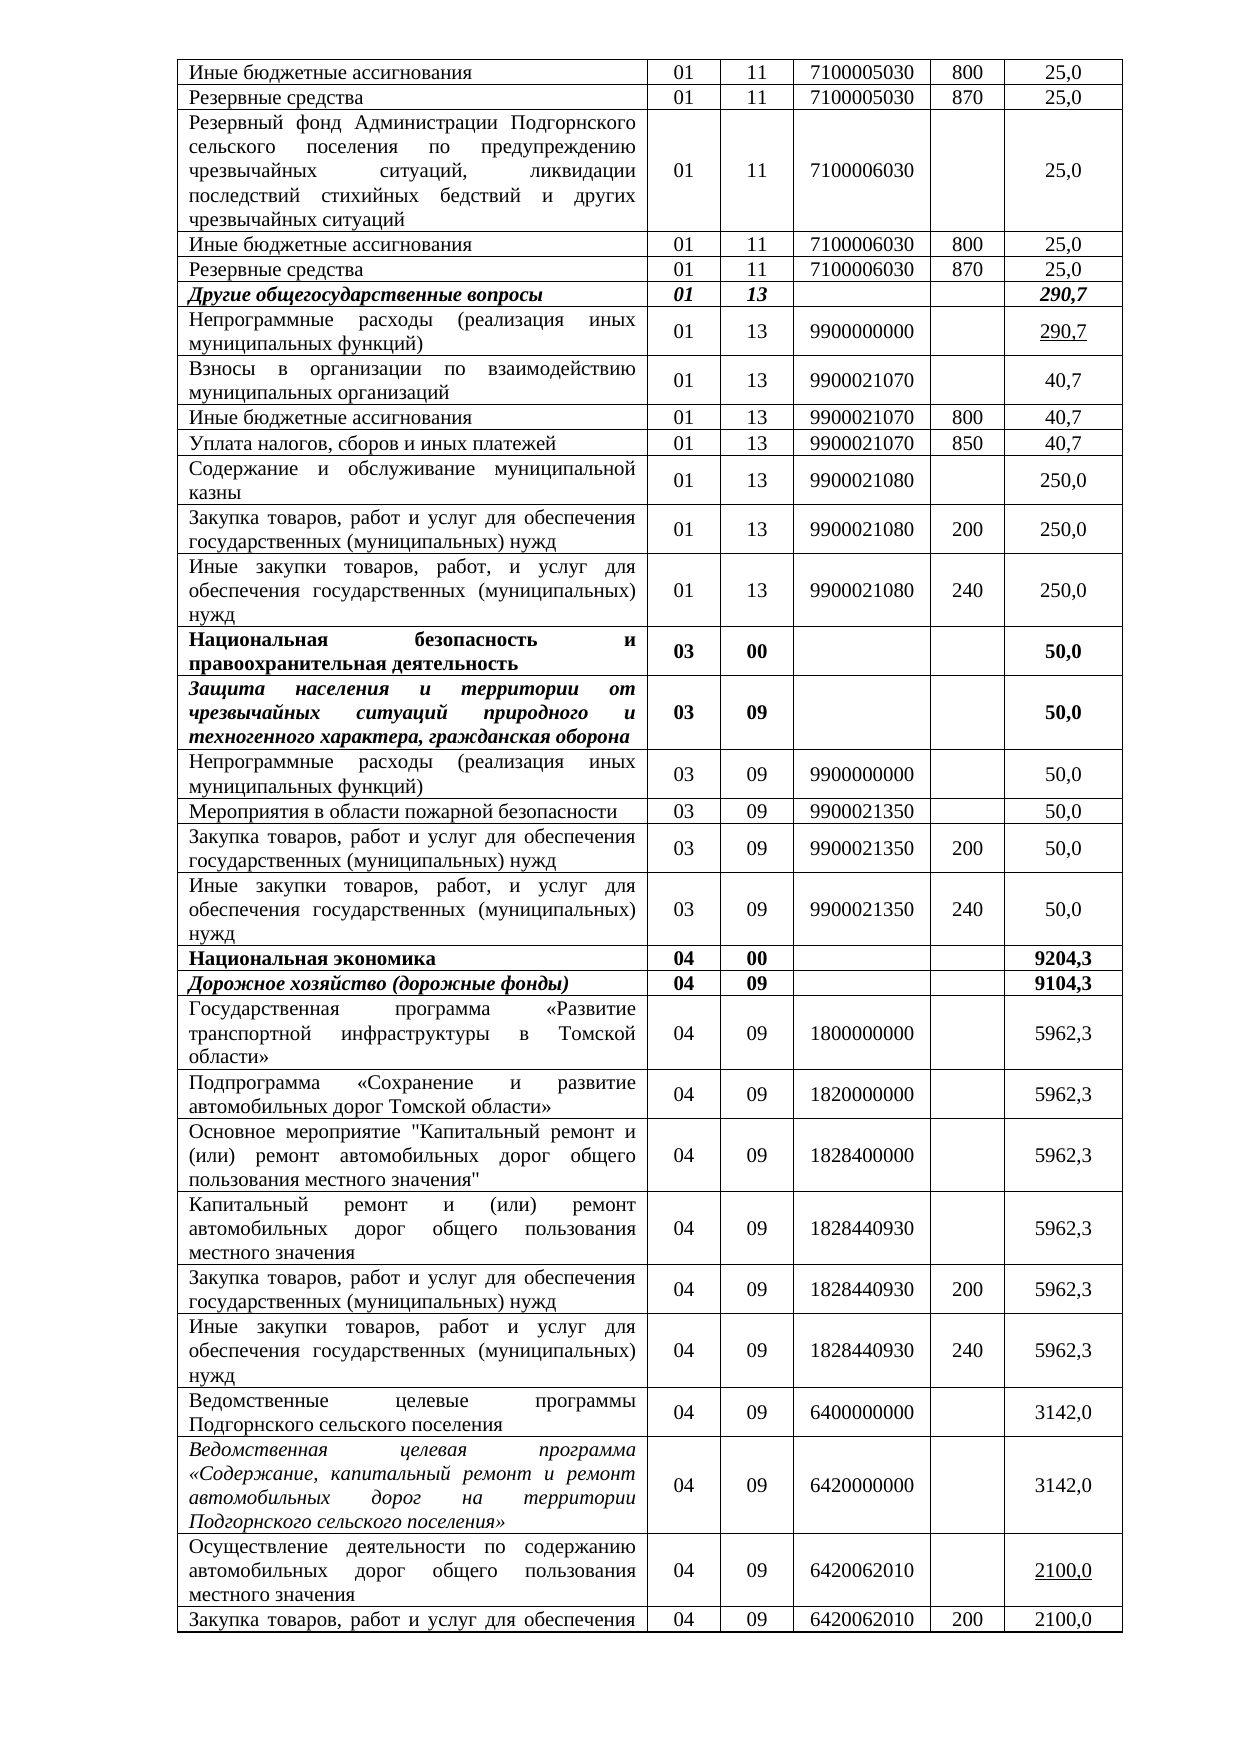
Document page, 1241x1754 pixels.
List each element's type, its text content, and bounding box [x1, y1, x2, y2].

table_cell 13 [721, 430, 793, 454]
table_cell Уплата налогов, сборов и иных платежей [178, 430, 647, 454]
table_cell [931, 799, 1004, 823]
table_cell 9900021350 [794, 824, 930, 872]
table_cell 11 [721, 60, 793, 84]
table_cell Другие общегосударственные вопросы [178, 282, 647, 306]
table_cell 03 [648, 750, 720, 798]
table_cell 9900021070 [794, 430, 930, 454]
table_cell 2100,0 [1005, 1534, 1122, 1606]
table_cell [931, 356, 1004, 404]
table_cell [931, 946, 1004, 970]
table_cell 250,0 [1005, 554, 1122, 626]
table_cell Иные бюджетные ассигнования [178, 60, 647, 84]
table_cell Иные закупки товаров, работ и услуг для обеспечения государственных (муниципальных) нужд [178, 1314, 647, 1387]
table_cell 50,0 [1005, 750, 1122, 798]
table_cell Ведомственные целевые программы Подгорнского сельского поселения [178, 1388, 647, 1436]
table_cell 800 [931, 232, 1004, 256]
table_cell 11 [721, 85, 793, 109]
table_cell 13 [721, 505, 793, 553]
table_cell 11 [721, 110, 793, 231]
table_cell 01 [648, 257, 720, 281]
table_cell 870 [931, 257, 1004, 281]
table_cell 13 [721, 282, 793, 306]
table_cell 13 [721, 456, 793, 504]
table_cell Непрограммные расходы (реализация иных муниципальных функций) [178, 307, 647, 355]
table_cell 9900021070 [794, 356, 930, 404]
table_cell 04 [648, 1119, 720, 1191]
table_cell 50,0 [1005, 799, 1122, 823]
table_cell Государственная программа «Развитие транспортной инфраструктуры в Томской области» [178, 996, 647, 1068]
table_cell 11 [721, 232, 793, 256]
table_cell 04 [648, 1607, 720, 1631]
table_cell [794, 971, 930, 995]
table_cell 7100005030 [794, 60, 930, 84]
table_cell 7100006030 [794, 232, 930, 256]
table_cell 5962,3 [1005, 1070, 1122, 1118]
table_cell [931, 996, 1004, 1068]
table_cell 5962,3 [1005, 1192, 1122, 1264]
table_cell 04 [648, 946, 720, 970]
table_cell 200 [931, 505, 1004, 553]
table_cell 04 [648, 1314, 720, 1387]
table_cell 09 [721, 971, 793, 995]
table_cell [931, 971, 1004, 995]
table_cell 5962,3 [1005, 1314, 1122, 1387]
table_cell 04 [648, 1534, 720, 1606]
table_cell 03 [648, 627, 720, 675]
table_cell Дорожное хозяйство (дорожные фонды) [178, 971, 647, 995]
table_cell 6420000000 [794, 1437, 930, 1533]
table_cell 09 [721, 1070, 793, 1118]
table_cell 09 [721, 824, 793, 872]
table_cell Национальная экономика [178, 946, 647, 970]
table_cell 25,0 [1005, 60, 1122, 84]
table_cell 9900021350 [794, 873, 930, 945]
table_cell 1800000000 [794, 996, 930, 1068]
table_cell 13 [721, 405, 793, 429]
table_cell 50,0 [1005, 676, 1122, 748]
table_cell 9900021350 [794, 799, 930, 823]
table_cell [931, 1119, 1004, 1191]
table_cell 5962,3 [1005, 1119, 1122, 1191]
table_cell 200 [931, 1607, 1004, 1631]
table_cell 09 [721, 996, 793, 1068]
table_cell 04 [648, 996, 720, 1068]
table_cell Иные бюджетные ассигнования [178, 232, 647, 256]
table_cell 09 [721, 1534, 793, 1606]
table_cell Защита населения и территории от чрезвычайных ситуаций природного и техногенного характера, гражданская оборона [178, 676, 647, 748]
table_cell 7100006030 [794, 257, 930, 281]
table_cell 200 [931, 1265, 1004, 1313]
table_cell 6400000000 [794, 1388, 930, 1436]
table_cell [794, 627, 930, 675]
table_cell 3142,0 [1005, 1388, 1122, 1436]
table_cell 09 [721, 750, 793, 798]
table_cell 800 [931, 405, 1004, 429]
table_cell Взносы в организации по взаимодействию муниципальных организаций [178, 356, 647, 404]
table_cell 04 [648, 1388, 720, 1436]
table_cell 250,0 [1005, 456, 1122, 504]
table_cell 25,0 [1005, 110, 1122, 231]
table_cell 290,7 [1005, 307, 1122, 355]
table_cell 9204,3 [1005, 946, 1122, 970]
table_cell Ведомственная целевая программа «Содержание, капитальный ремонт и ремонт автомобильных дорог на территории Подгорнского сельского поселения» [178, 1437, 647, 1533]
table_cell Содержание и обслуживание муниципальной казны [178, 456, 647, 504]
table_cell 13 [721, 554, 793, 626]
table_cell 2100,0 [1005, 1607, 1122, 1631]
table_cell 09 [721, 873, 793, 945]
table_cell 9104,3 [1005, 971, 1122, 995]
table_cell 7100006030 [794, 110, 930, 231]
table_cell [931, 307, 1004, 355]
table_cell 1828400000 [794, 1119, 930, 1191]
table_cell Мероприятия в области пожарной безопасности [178, 799, 647, 823]
table_cell 200 [931, 824, 1004, 872]
table_cell 01 [648, 110, 720, 231]
table_cell 03 [648, 799, 720, 823]
table_cell 50,0 [1005, 824, 1122, 872]
table_cell 6420062010 [794, 1607, 930, 1631]
table_cell 09 [721, 1265, 793, 1313]
table_cell 9900000000 [794, 750, 930, 798]
table_cell 240 [931, 1314, 1004, 1387]
table_cell 01 [648, 60, 720, 84]
table_cell 50,0 [1005, 873, 1122, 945]
table_cell 5962,3 [1005, 996, 1122, 1068]
table_cell 11 [721, 257, 793, 281]
table_cell 03 [648, 873, 720, 945]
table_cell [931, 456, 1004, 504]
table_cell Национальная безопасность и правоохранительная деятельность [178, 627, 647, 675]
table_cell 09 [721, 676, 793, 748]
table_cell 5962,3 [1005, 1265, 1122, 1313]
table_cell 04 [648, 1070, 720, 1118]
table_cell 13 [721, 356, 793, 404]
table_cell Резервные средства [178, 85, 647, 109]
table_cell 01 [648, 505, 720, 553]
table_cell 03 [648, 676, 720, 748]
table_cell 04 [648, 1192, 720, 1264]
table_cell 1820000000 [794, 1070, 930, 1118]
table_cell [931, 282, 1004, 306]
table_cell 40,7 [1005, 430, 1122, 454]
table_cell 9900021080 [794, 456, 930, 504]
table_cell [931, 1388, 1004, 1436]
table_cell Закупка товаров, работ и услуг для обеспечения государственных (муниципальных) нужд [178, 505, 647, 553]
table_cell 25,0 [1005, 257, 1122, 281]
table_cell 9900000000 [794, 307, 930, 355]
table_cell 01 [648, 85, 720, 109]
table_cell Закупка товаров, работ и услуг для обеспечения государственных (муниципальных) нужд [178, 824, 647, 872]
table_cell 09 [721, 1314, 793, 1387]
table_cell 09 [721, 1437, 793, 1533]
table_cell [931, 676, 1004, 748]
table_cell 01 [648, 456, 720, 504]
table_cell 1828440930 [794, 1192, 930, 1264]
table_cell 09 [721, 1119, 793, 1191]
table_cell 01 [648, 554, 720, 626]
table_cell [931, 110, 1004, 231]
table_cell 9900021070 [794, 405, 930, 429]
table_cell 800 [931, 60, 1004, 84]
table_cell 850 [931, 430, 1004, 454]
table_cell 9900021080 [794, 554, 930, 626]
table_cell [931, 750, 1004, 798]
table_cell 01 [648, 307, 720, 355]
table_cell 09 [721, 799, 793, 823]
table_cell 04 [648, 1265, 720, 1313]
table_cell 01 [648, 430, 720, 454]
table_cell [931, 1534, 1004, 1606]
table_cell Иные закупки товаров, работ, и услуг для обеспечения государственных (муниципальных) нужд [178, 873, 647, 945]
table_cell 03 [648, 824, 720, 872]
table_cell 00 [721, 627, 793, 675]
table_cell 9900021080 [794, 505, 930, 553]
table_cell Иные закупки товаров, работ, и услуг для обеспечения государственных (муниципальных) нужд [178, 554, 647, 626]
table_cell Иные бюджетные ассигнования [178, 405, 647, 429]
table_cell 290,7 [1005, 282, 1122, 306]
table_cell 870 [931, 85, 1004, 109]
table_cell 240 [931, 873, 1004, 945]
table_cell 04 [648, 971, 720, 995]
table_cell 6420062010 [794, 1534, 930, 1606]
table_cell 25,0 [1005, 85, 1122, 109]
table_cell 04 [648, 1437, 720, 1533]
table_cell 01 [648, 232, 720, 256]
table_cell Резервный фонд Администрации Подгорнского сельского поселения по предупреждению чрезвычайных ситуаций, ликвидации последствий стихийных бедствий и других чрезвычайных ситуаций [178, 110, 647, 231]
table_cell 01 [648, 405, 720, 429]
table_cell 25,0 [1005, 232, 1122, 256]
table_cell [931, 1437, 1004, 1533]
table_cell 13 [721, 307, 793, 355]
table_cell 7100005030 [794, 85, 930, 109]
table_cell 1828440930 [794, 1314, 930, 1387]
table_cell 40,7 [1005, 356, 1122, 404]
table_cell 3142,0 [1005, 1437, 1122, 1533]
table_cell Подпрограмма «Сохранение и развитие автомобильных дорог Томской области» [178, 1070, 647, 1118]
table_cell Основное мероприятие "Капитальный ремонт и (или) ремонт автомобильных дорог общего пользования местного значения" [178, 1119, 647, 1191]
table_cell 250,0 [1005, 505, 1122, 553]
table_cell 01 [648, 356, 720, 404]
table_cell [931, 1192, 1004, 1264]
table_cell Осуществление деятельности по содержанию автомобильных дорог общего пользования местного значения [178, 1534, 647, 1606]
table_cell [178, 1607, 647, 1631]
table_cell 50,0 [1005, 627, 1122, 675]
table_cell [931, 627, 1004, 675]
table_cell 09 [721, 1192, 793, 1264]
table_cell 09 [721, 1607, 793, 1631]
table_cell Непрограммные расходы (реализация иных муниципальных функций) [178, 750, 647, 798]
table_cell [794, 676, 930, 748]
table_cell 240 [931, 554, 1004, 626]
table_cell Резервные средства [178, 257, 647, 281]
table_cell [931, 1070, 1004, 1118]
table_cell [794, 946, 930, 970]
table_cell 01 [648, 282, 720, 306]
table_cell 00 [721, 946, 793, 970]
table_cell Закупка товаров, работ и услуг для обеспечения государственных (муниципальных) нужд [178, 1265, 647, 1313]
table_cell [794, 282, 930, 306]
table_cell 40,7 [1005, 405, 1122, 429]
table_cell 09 [721, 1388, 793, 1436]
table_cell 1828440930 [794, 1265, 930, 1313]
table_cell Капитальный ремонт и (или) ремонт автомобильных дорог общего пользования местного значения [178, 1192, 647, 1264]
